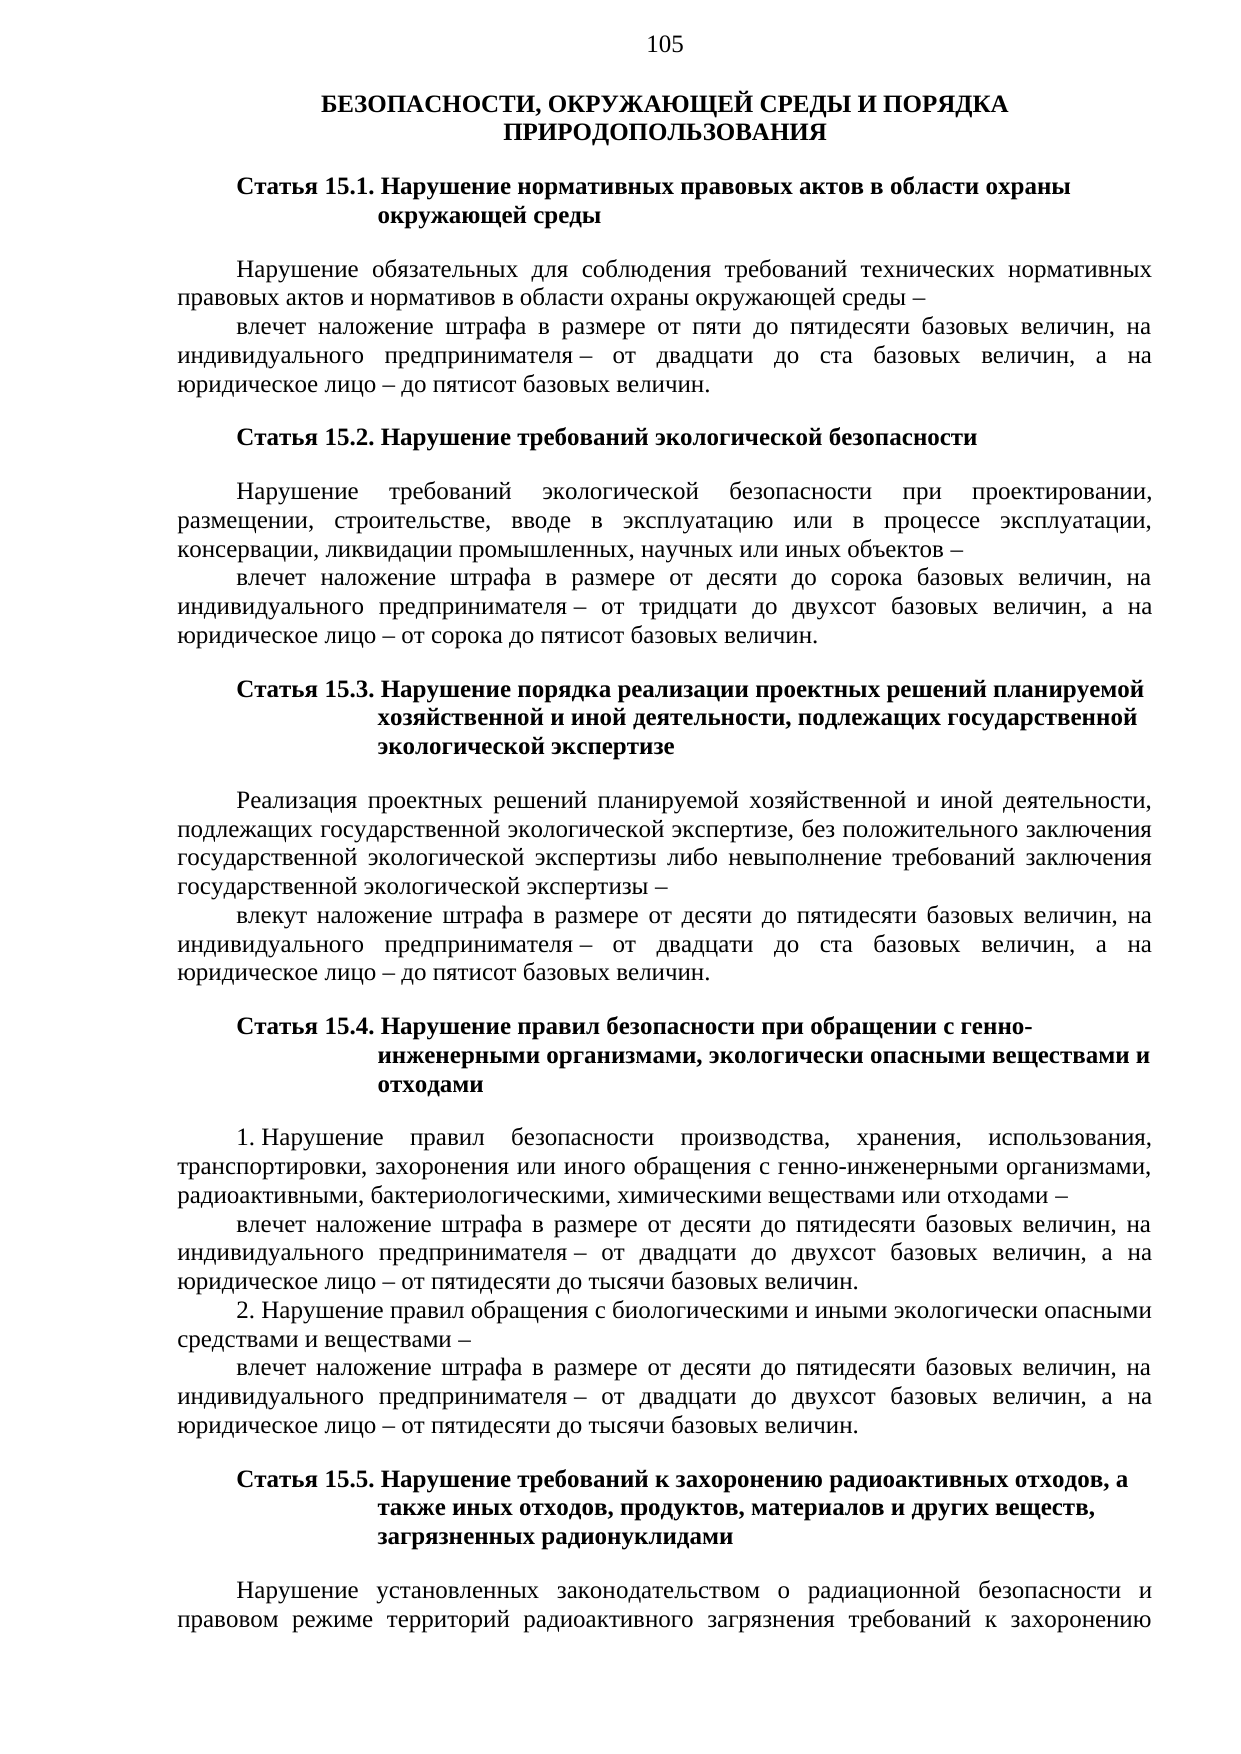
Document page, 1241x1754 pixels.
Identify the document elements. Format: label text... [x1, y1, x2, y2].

text влечет наложение штрафа в размере от пяти до пятидесяти базовых величин, на индивидуального предпринимателя – от двадцати до ста базовых величин, а на юридическое лицо – до пятисот базовых величин. [177, 311, 1153, 397]
text Нарушение требований экологической безопасности при проектировании, размещении, строительстве, вводе в эксплуатацию или в процессе эксплуатации, консервации, ликвидации промышленных, научных или иных объектов – [177, 476, 1153, 562]
text Статья 15.3. Нарушение порядка реализации проектных решений планируемой хозяйственной и иной деятельности, подлежащих государственной экологической экспертизе [236, 674, 1153, 760]
text Статья 15.4. Нарушение правил безопасности при обращении с генно-инженерными организмами, экологически опасными веществами и отходами [236, 1011, 1153, 1097]
text Реализация проектных решений планируемой хозяйственной и иной деятельности, подлежащих государственной экологической экспертизе, без положительного заключения государственной экологической экспертизы либо невыполнение требований заключения государственной экологической экспертизы – [177, 785, 1153, 900]
text Нарушение обязательных для соблюдения требований технических нормативных правовых актов и нормативов в области охраны окружающей среды – [177, 254, 1153, 311]
text влекут наложение штрафа в размере от десяти до пятидесяти базовых величин, на индивидуального предпринимателя – от двадцати до ста базовых величин, а на юридическое лицо – до пятисот базовых величин. [177, 900, 1153, 986]
text влечет наложение штрафа в размере от десяти до пятидесяти базовых величин, на индивидуального предпринимателя – от двадцати до двухсот базовых величин, а на юридическое лицо – от пятидесяти до тысячи базовых величин. [177, 1209, 1153, 1295]
text 1. Нарушение правил безопасности производства, хранения, использования, транспортировки, захоронения или иного обращения с генно-инженерными организмами, радиоактивными, бактериологическими, химическими веществами или отходами – [177, 1122, 1153, 1209]
text влечет наложение штрафа в размере от десяти до пятидесяти базовых величин, на индивидуального предпринимателя – от двадцати до двухсот базовых величин, а на юридическое лицо – от пятидесяти до тысячи базовых величин. [177, 1352, 1153, 1439]
text Статья 15.2. Нарушение требований экологической безопасности [236, 422, 1153, 451]
text Статья 15.5. Нарушение требований к захоронению радиоактивных отходов, а также иных отходов, продуктов, материалов и других веществ, загрязненных радионуклидами [236, 1464, 1153, 1550]
text Статья 15.1. Hарушение нормативных правовых актов в области охраны окружающей среды [236, 171, 1153, 229]
text влечет наложение штрафа в размере от десяти до сорока базовых величин, на индивидуального предпринимателя – от тридцати до двухсот базовых величин, а на юридическое лицо – от сорока до пятисот базовых величин. [177, 562, 1153, 649]
text 2. Нарушение правил обращения с биологическими и иными экологически опасными средствами и веществами – [177, 1295, 1153, 1352]
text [177, 1575, 1153, 1632]
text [177, 89, 1153, 146]
